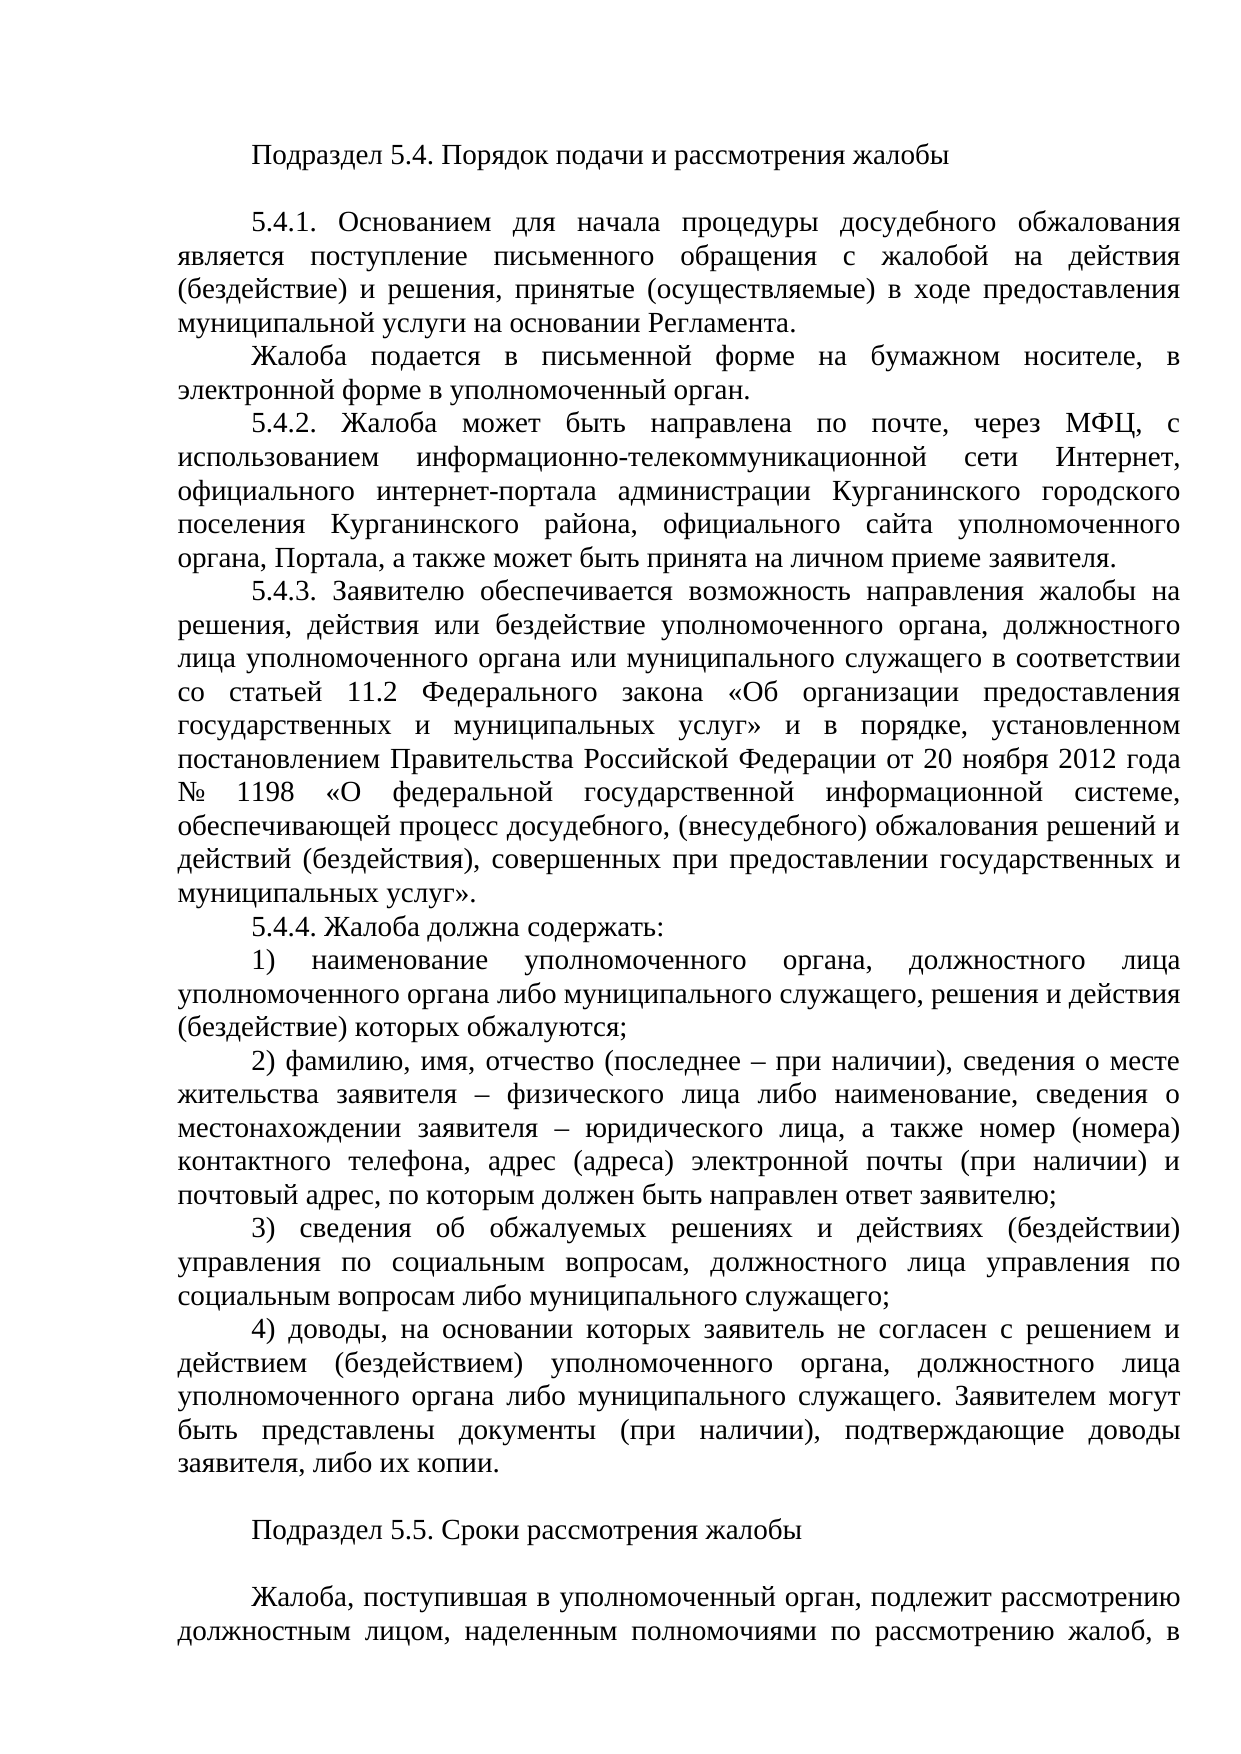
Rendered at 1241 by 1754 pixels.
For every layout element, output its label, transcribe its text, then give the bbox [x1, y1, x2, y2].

text Подраздел 5.4. Порядок подачи и рассмотрения жалобы [177, 137, 1181, 171]
text 5.4.1. Основанием для начала процедуры досудебного обжалования является поступление письменного обращения с жалобой на действия (бездействие) и решения, принятые (осуществляемые) в ходе предоставления муниципальной услуги на основании Регламента. [177, 204, 1181, 338]
text 5.4.3. Заявителю обеспечивается возможность направления жалобы на решения, действия или бездействие уполномоченного органа, должностного лица уполномоченного органа или муниципального служащего в соответствии со статьей 11.2 Федерального закона «Об организации предоставления государственных и муниципальных услуг» и в порядке, установленном постановлением Правительства Российской Федерации от 20 ноября 2012 года № 1198 «О федеральной государственной информационной системе, обеспечивающей процесс досудебного, (внесудебного) обжалования решений и действий (бездействия), совершенных при предоставлении государственных и муниципальных услуг». [177, 573, 1181, 909]
text 4) доводы, на основании которых заявитель не согласен с решением и действием (бездействием) уполномоченного органа, должностного лица уполномоченного органа либо муниципального служащего. Заявителем могут быть представлены документы (при наличии), подтверждающие доводы заявителя, либо их копии. [177, 1311, 1181, 1479]
text 1) наименование уполномоченного органа, должностного лица уполномоченного органа либо муниципального служащего, решения и действия (бездействие) которых обжалуются; [177, 942, 1181, 1043]
text 5.4.4. Жалоба должна содержать: [177, 909, 1181, 942]
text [177, 1579, 1181, 1647]
text 3) сведения об обжалуемых решениях и действиях (бездействии) управления по социальным вопросам, должностного лица управления по социальным вопросам либо муниципального служащего; [177, 1211, 1181, 1311]
text 2) фамилию, имя, отчество (последнее – при наличии), сведения о месте жительства заявителя – физического лица либо наименование, сведения о местонахождении заявителя – юридического лица, а также номер (номера) контактного телефона, адрес (адреса) электронной почты (при наличии) и почтовый адрес, по которым должен быть направлен ответ заявителю; [177, 1043, 1181, 1211]
text Подраздел 5.5. Сроки рассмотрения жалобы [177, 1512, 1181, 1546]
text Жалоба подается в письменной форме на бумажном носителе, в электронной форме в уполномоченный орган. [177, 338, 1181, 406]
text 5.4.2. Жалоба может быть направлена по почте, через МФЦ, с использованием информационно-телекоммуникационной сети Интернет, официального интернет-портала администрации Курганинского городского поселения Курганинского района, официального сайта уполномоченного органа, Портала, а также может быть принята на личном приеме заявителя. [177, 406, 1181, 573]
